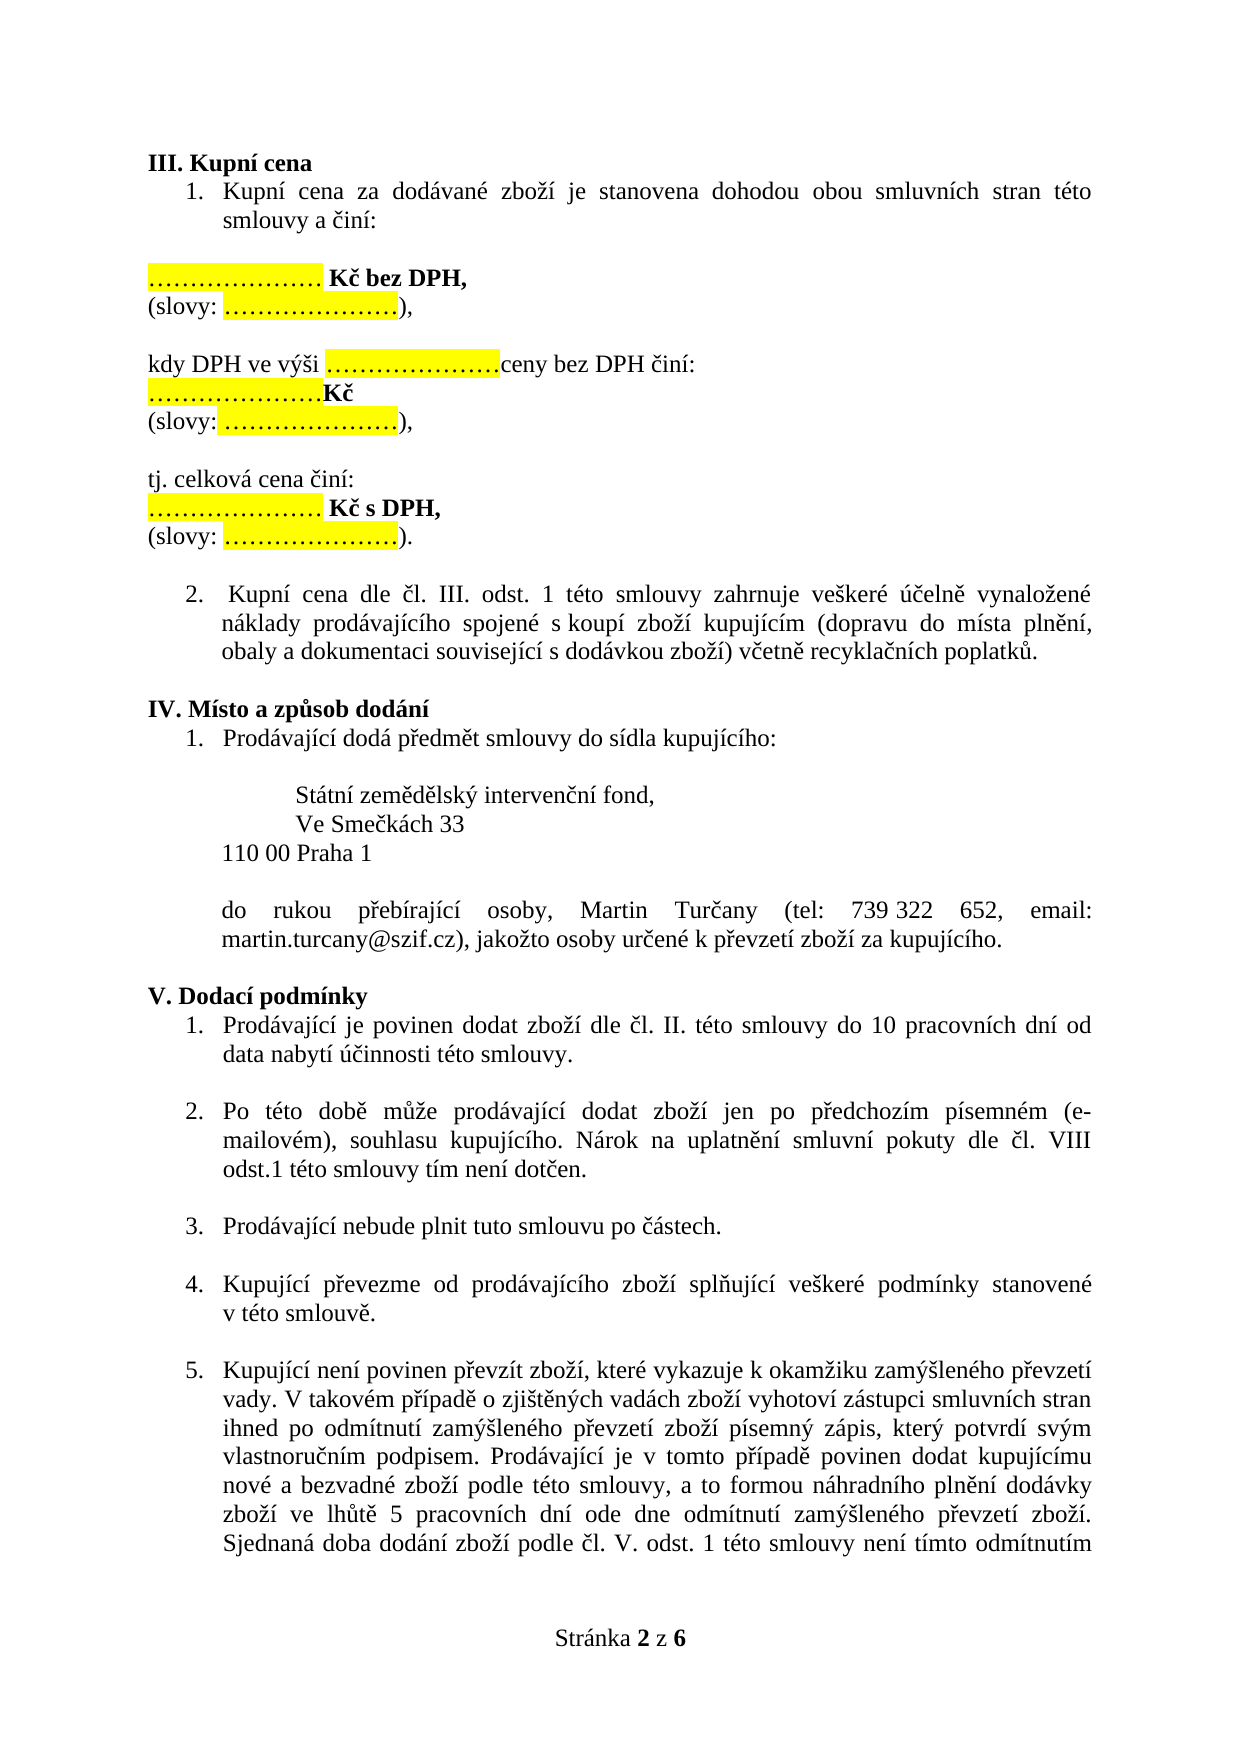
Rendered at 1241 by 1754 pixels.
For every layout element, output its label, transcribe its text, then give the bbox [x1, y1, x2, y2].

text IV. Místo a způsob dodání [148, 694, 1093, 723]
text kdy DPH ve výši …………………ceny bez DPH činí: [148, 349, 325, 378]
text ………………… Kč s DPH, [323, 493, 1093, 521]
text kdy DPH ve výši …………………ceny bez DPH činí: [500, 349, 1093, 378]
text Ve Smečkách 33 [221, 809, 1093, 838]
text (slovy: …………………), [148, 291, 223, 320]
text do rukou přebírající osoby, Martin Turčany (tel: 739 322 652, email: martin.turcany@szif.cz), jakožto osoby určené k převzetí zboží za kupujícího. [221, 895, 1093, 953]
list Po této době může prodávající dodat zboží jen po předchozím písemném (e-mailovém), souhlasu kupujícího. Nárok na uplatnění smluvní pokuty dle čl. VIII odst.1 této smlouvy tím není dotčen. [185, 1096, 1093, 1183]
list Prodávající je povinen dodat zboží dle čl. II. této smlouvy do 10 pracovních dní od data nabytí účinnosti této smlouvy. [185, 1010, 1093, 1068]
text 110 00 Praha 1 [221, 838, 1093, 866]
subtitle III. Kupní cena [148, 148, 1093, 176]
text (slovy: …………………). [148, 521, 223, 550]
text (slovy: …………………), [398, 291, 1093, 320]
text ………………… Kč bez DPH, [323, 263, 1093, 291]
text …………………Kč [323, 378, 1093, 406]
text Státní zemědělský intervenční fond, [223, 780, 1093, 809]
list Kupní cena za dodávané zboží je stanovena dohodou obou smluvních stran této smlouvy a činí: [185, 176, 1093, 234]
list Prodávající nebude plnit tuto smlouvu po částech. [185, 1211, 1093, 1240]
text (slovy: …………………), [148, 406, 217, 435]
text (slovy: …………………), [398, 406, 1093, 435]
list Prodávající dodá předmět smlouvy do sídla kupujícího: [185, 723, 1093, 751]
text (slovy: …………………). [398, 521, 1093, 550]
text tj. celková cena činí: [148, 464, 1093, 493]
list Kupující převezme od prodávajícího zboží splňující veškeré podmínky stanovené v této smlouvě. [185, 1269, 1093, 1326]
text V. Dodací podmínky [148, 981, 1093, 1010]
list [185, 1355, 1093, 1556]
text 2. Kupní cena dle čl. III. odst. 1 této smlouvy zahrnuje veškeré účelně vynaložené náklady prodávajícího spojené s koupí zboží kupujícím (dopravu do místa plnění, obaly a dokumentaci související s dodávkou zboží) včetně recyklačních poplatků. [185, 579, 1093, 665]
